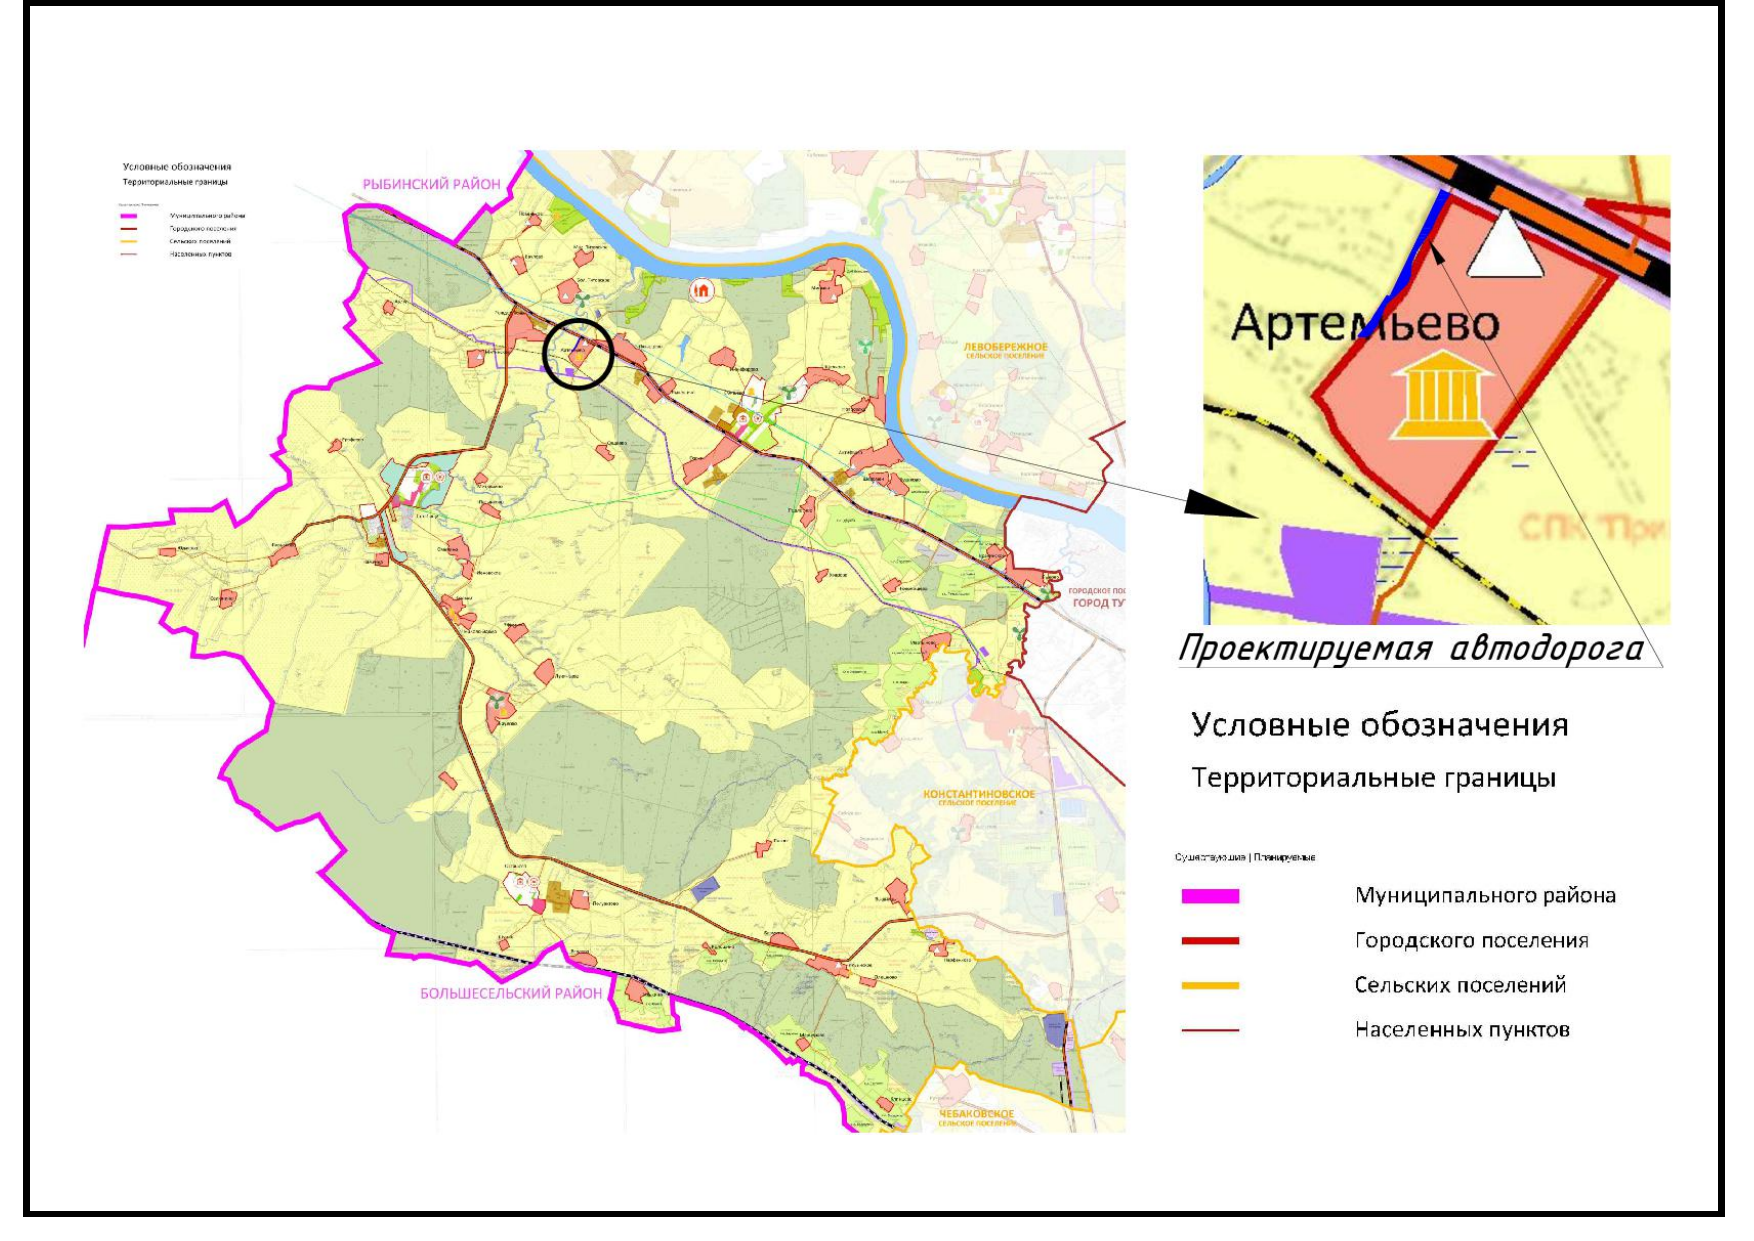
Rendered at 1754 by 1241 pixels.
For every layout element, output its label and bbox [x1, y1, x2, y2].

picture [49, 137, 1687, 1135]
